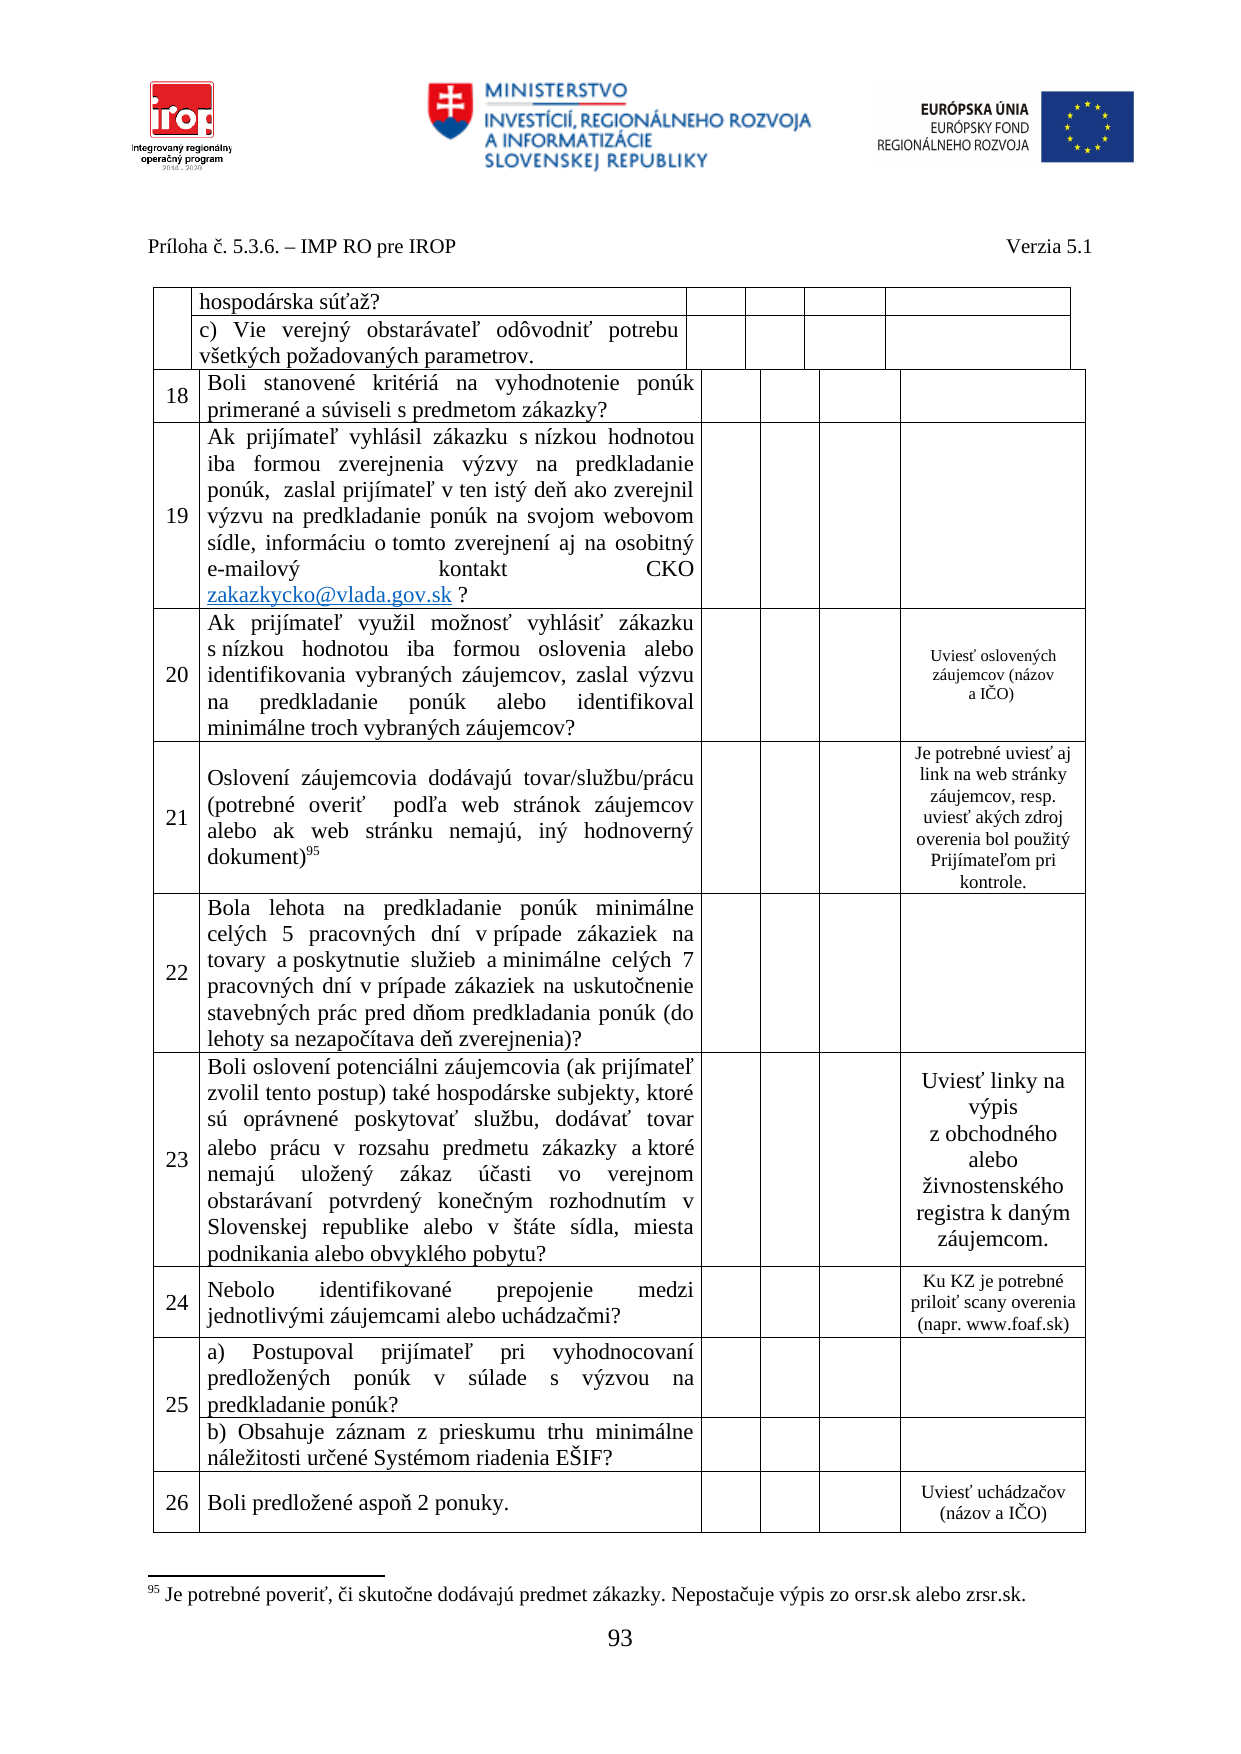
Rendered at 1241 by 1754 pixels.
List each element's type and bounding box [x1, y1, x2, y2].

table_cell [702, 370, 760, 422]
picture [870, 84, 1136, 169]
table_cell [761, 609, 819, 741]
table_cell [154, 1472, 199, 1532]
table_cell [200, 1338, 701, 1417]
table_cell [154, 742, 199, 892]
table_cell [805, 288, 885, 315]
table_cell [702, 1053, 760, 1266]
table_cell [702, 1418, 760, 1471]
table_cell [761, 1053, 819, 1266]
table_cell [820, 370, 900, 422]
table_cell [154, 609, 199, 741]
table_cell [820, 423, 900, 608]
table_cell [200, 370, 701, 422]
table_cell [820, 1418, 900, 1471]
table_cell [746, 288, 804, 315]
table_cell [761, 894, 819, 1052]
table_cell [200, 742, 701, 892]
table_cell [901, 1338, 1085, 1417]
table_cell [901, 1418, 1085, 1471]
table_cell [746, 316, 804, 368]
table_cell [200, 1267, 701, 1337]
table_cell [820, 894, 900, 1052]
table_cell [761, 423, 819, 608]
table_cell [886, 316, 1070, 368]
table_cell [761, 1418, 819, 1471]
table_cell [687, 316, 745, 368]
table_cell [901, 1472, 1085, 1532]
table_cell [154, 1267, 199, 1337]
picture [131, 81, 232, 169]
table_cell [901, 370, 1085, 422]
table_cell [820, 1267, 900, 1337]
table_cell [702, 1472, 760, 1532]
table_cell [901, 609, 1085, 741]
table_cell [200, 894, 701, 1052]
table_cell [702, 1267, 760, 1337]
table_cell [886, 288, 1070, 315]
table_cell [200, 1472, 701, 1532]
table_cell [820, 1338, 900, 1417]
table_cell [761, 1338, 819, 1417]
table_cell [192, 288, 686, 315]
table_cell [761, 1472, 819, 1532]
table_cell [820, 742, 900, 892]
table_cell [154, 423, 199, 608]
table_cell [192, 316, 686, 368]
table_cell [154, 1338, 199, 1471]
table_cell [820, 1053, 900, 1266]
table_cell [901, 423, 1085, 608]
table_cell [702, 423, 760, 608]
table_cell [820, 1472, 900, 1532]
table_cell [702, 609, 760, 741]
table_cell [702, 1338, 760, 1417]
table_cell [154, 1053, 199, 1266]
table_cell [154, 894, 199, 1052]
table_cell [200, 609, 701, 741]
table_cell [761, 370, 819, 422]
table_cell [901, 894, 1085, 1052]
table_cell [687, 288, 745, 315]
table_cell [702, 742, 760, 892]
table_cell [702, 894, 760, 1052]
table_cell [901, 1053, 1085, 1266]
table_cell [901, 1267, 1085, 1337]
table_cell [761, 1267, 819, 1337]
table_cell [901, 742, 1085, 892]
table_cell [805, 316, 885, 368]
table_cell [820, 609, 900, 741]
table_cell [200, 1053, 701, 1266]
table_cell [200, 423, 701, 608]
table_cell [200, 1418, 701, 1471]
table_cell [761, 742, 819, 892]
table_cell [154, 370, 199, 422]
picture [423, 73, 817, 177]
